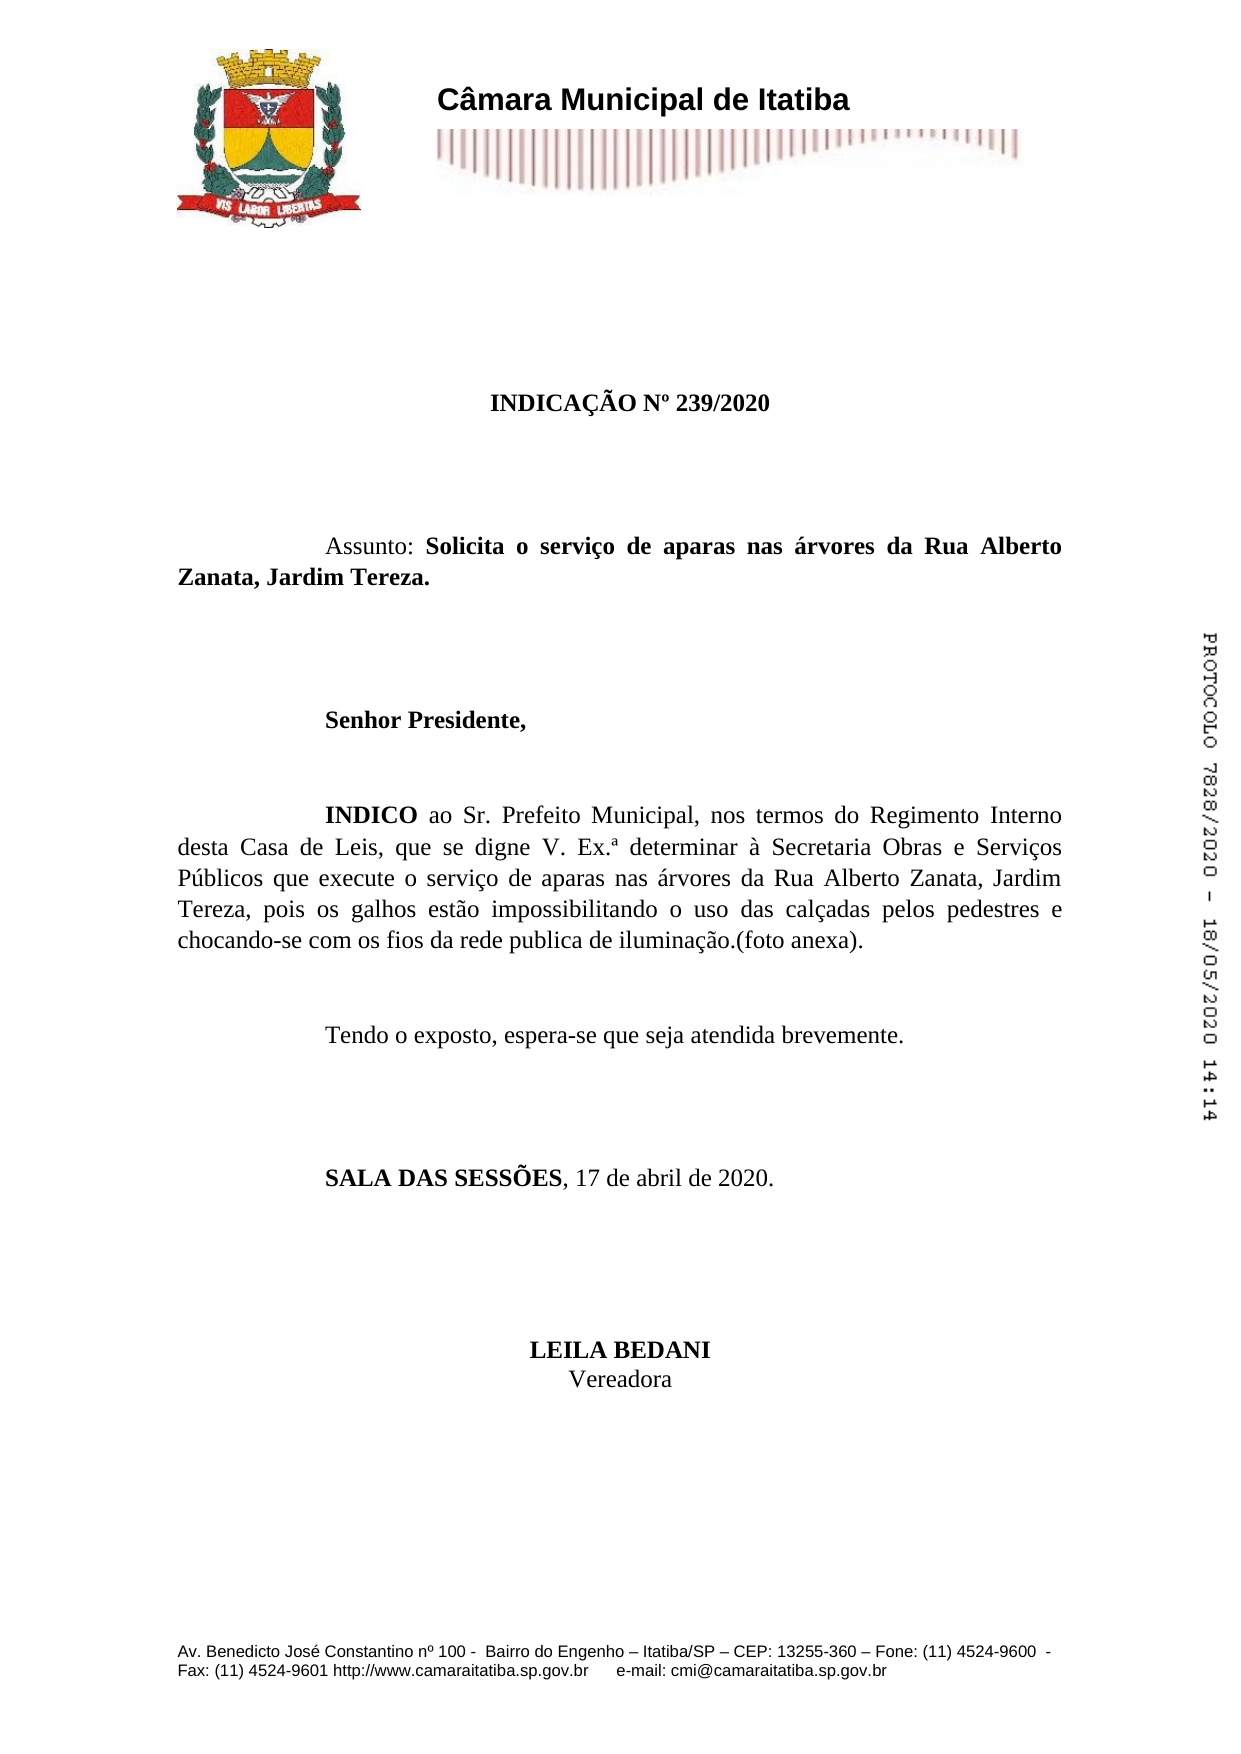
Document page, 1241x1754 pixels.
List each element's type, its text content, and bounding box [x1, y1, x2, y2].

picture [1177, 629, 1241, 1125]
text Tendo o exposto, espera-se que seja atendida brevemente. [177, 1020, 1063, 1049]
text SALA DAS SESSÕES, 17 de abril de 2020. [177, 1163, 1063, 1192]
picture [176, 49, 361, 228]
picture [436, 129, 1023, 195]
text Senhor Presidente, [177, 705, 1063, 734]
text LEILA BEDANI [177, 1335, 1063, 1364]
text Assunto: Solicita o serviço de aparas nas árvores da Rua Alberto Zanata, Jardim Tereza. [177, 531, 1063, 591]
text INDICAÇÃO Nº 239/2020 [177, 388, 1063, 417]
text Vereadora [177, 1364, 1063, 1393]
text INDICO ao Sr. Prefeito Municipal, nos termos do Regimento Interno desta Casa de Leis, que se digne V. Ex.ª determinar à Secretaria Obras e Serviços Públicos que execute o serviço de aparas nas árvores da Rua Alberto Zanata, Jardim Tereza, pois os galhos estão impossibilitando o uso das calçadas pelos pedestres e chocando-se com os fios da rede publica de iluminação.(foto anexa). [177, 801, 1063, 953]
